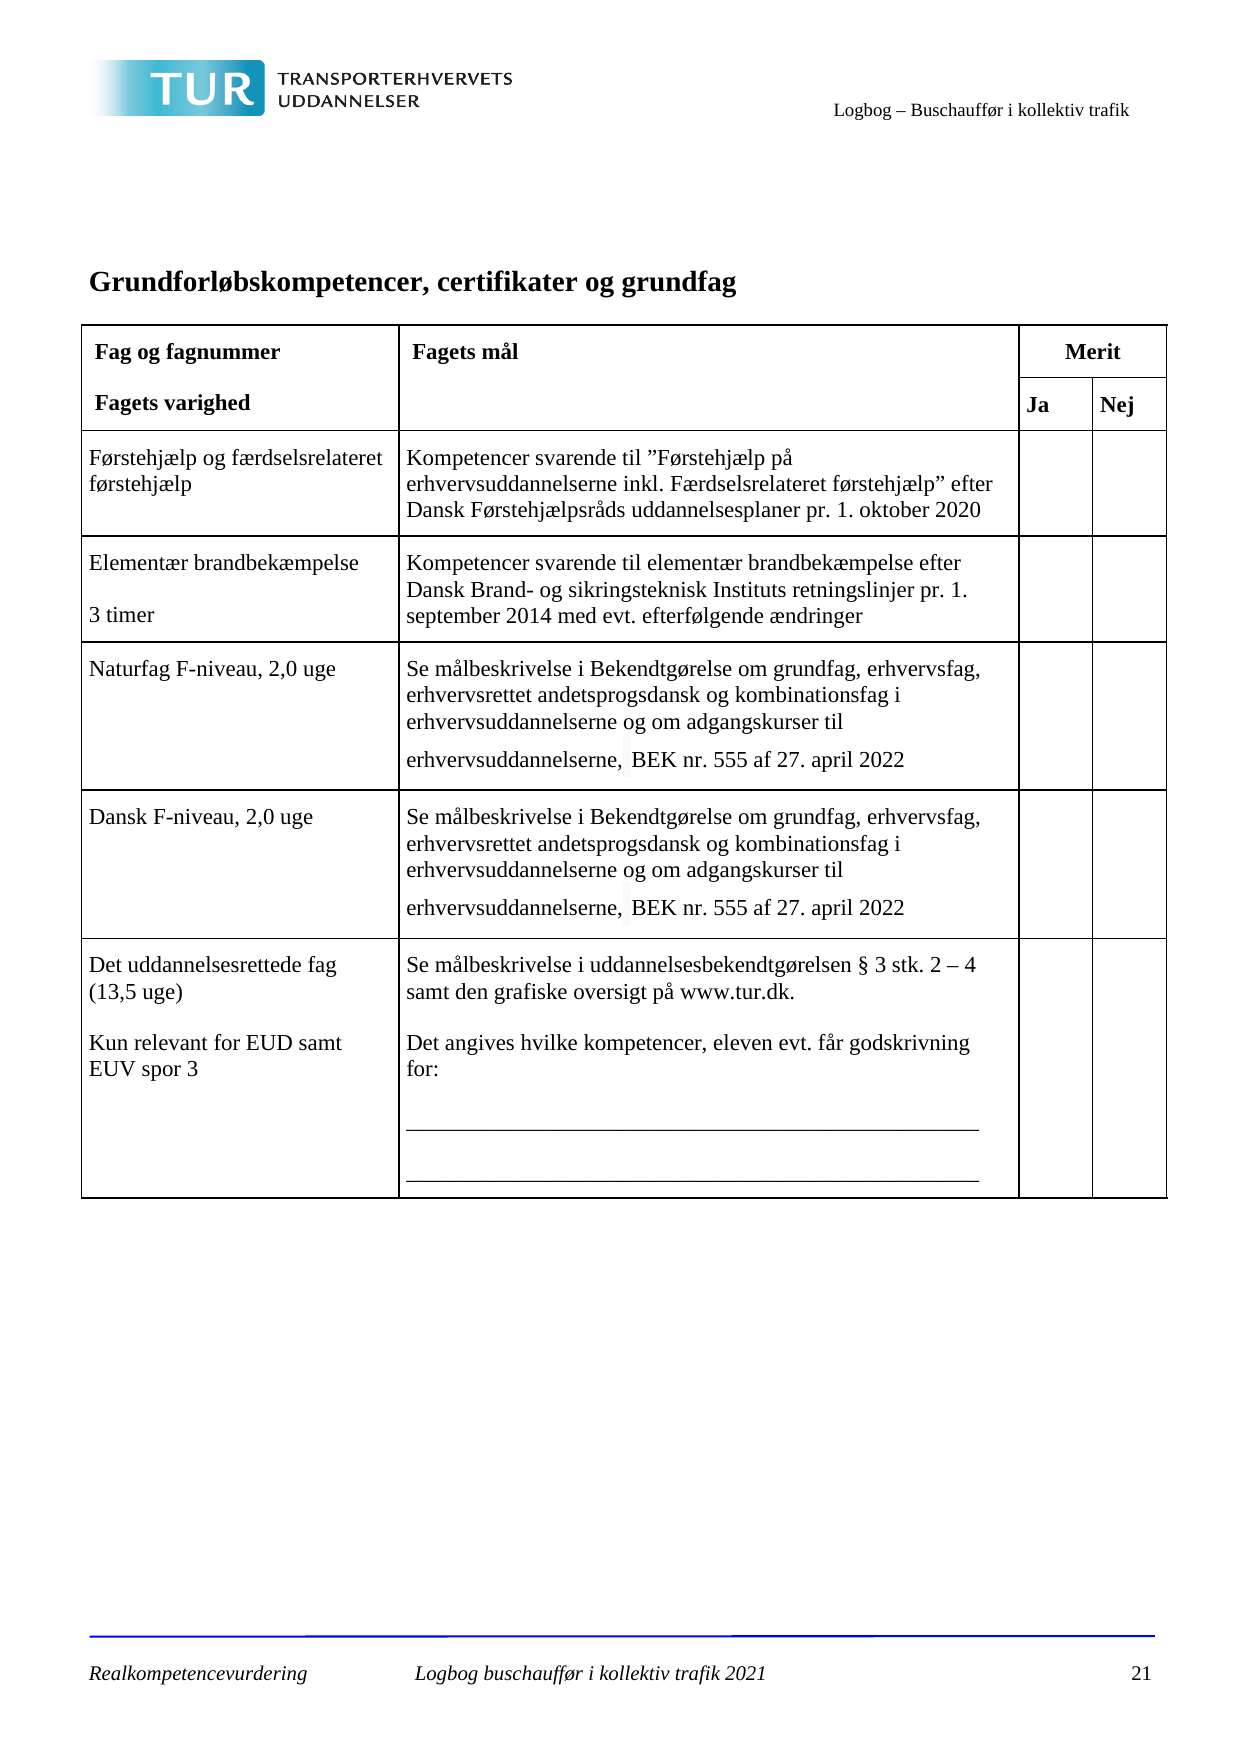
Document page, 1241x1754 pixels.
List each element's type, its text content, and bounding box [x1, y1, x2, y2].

table_header Fag og fagnummer Fagets varighed [82, 326, 398, 430]
table_cell Dansk F-niveau, 2,0 uge [82, 791, 398, 937]
table_cell Se målbeskrivelse i Bekendtgørelse om grundfag, erhvervsfag, erhvervsrettet andetsprogsdansk og kombinationsfag i erhvervsuddannelserne og om adgangskurser til erhvervsuddannelserne, BEK nr. 555 af 27. april 2022 [400, 791, 1018, 937]
table_cell Se målbeskrivelse i Bekendtgørelse om grundfag, erhvervsfag, erhvervsrettet andetsprogsdansk og kombinationsfag i erhvervsuddannelserne og om adgangskurser til erhvervsuddannelserne, BEK nr. 555 af 27. april 2022 [400, 643, 1018, 789]
table_cell Naturfag F-niveau, 2,0 uge [82, 643, 398, 789]
table_cell [1020, 537, 1092, 641]
table_cell [1093, 537, 1166, 641]
table_cell [1020, 791, 1092, 937]
table_header Merit [1020, 326, 1166, 377]
table_cell Kompetencer svarende til ”Førstehjælp på erhvervsuddannelserne inkl. Færdselsrelateret førstehjælp” efter Dansk Førstehjælpsråds uddannelsesplaner pr. 1. oktober 2020 [400, 431, 1018, 535]
table_header Fagets mål [400, 326, 1018, 430]
subtitle Grundforløbskompetencer, certifikater og grundfag [89, 264, 1181, 297]
table_cell Elementær brandbekæmpelse 3 timer [82, 537, 398, 641]
table_cell Kompetencer svarende til elementær brandbekæmpelse efter Dansk Brand- og sikringsteknisk Instituts retningslinjer pr. 1. september 2014 med evt. efterfølgende ændringer [400, 537, 1018, 641]
table_cell [1093, 643, 1166, 789]
table_cell [1093, 431, 1166, 535]
table_cell [1020, 431, 1092, 535]
table_cell Det uddannelsesrettede fag (13,5 uge) Kun relevant for EUD samt EUV spor 3 [82, 939, 398, 1197]
table_cell [1093, 791, 1166, 937]
table_cell Nej [1093, 378, 1166, 430]
table_cell Førstehjælp og færdselsrelateret førstehjælp [82, 431, 398, 535]
table_cell [1020, 643, 1092, 789]
picture [88, 60, 512, 116]
table_cell Se målbeskrivelse i uddannelsesbekendtgørelsen § 3 stk. 2 – 4 samt den grafiske oversigt på www.tur.dk. Det angives hvilke kompetencer, eleven evt. får godskrivning for: __________________________________________________ __________________________________________________ [400, 939, 1018, 1197]
table_cell Ja [1020, 378, 1092, 430]
table_cell [1093, 939, 1166, 1197]
table_cell [1020, 939, 1092, 1197]
